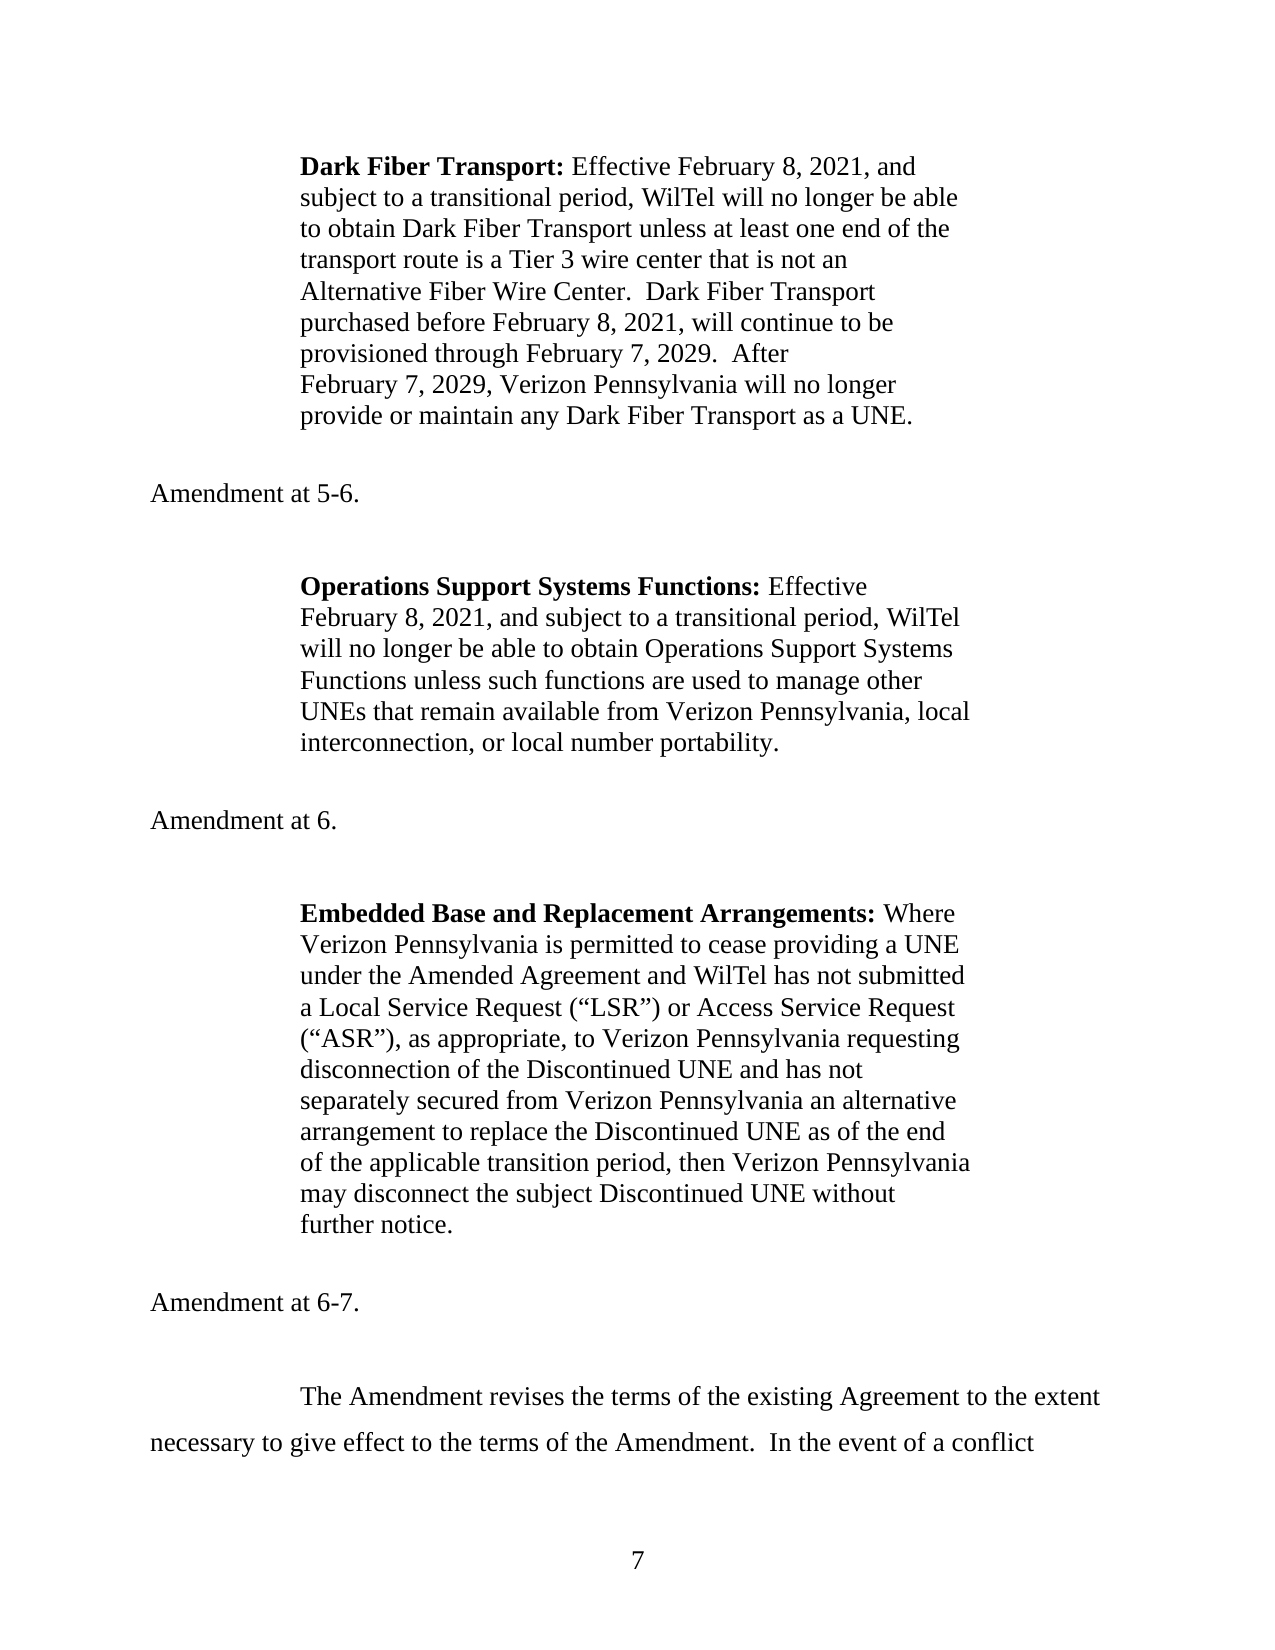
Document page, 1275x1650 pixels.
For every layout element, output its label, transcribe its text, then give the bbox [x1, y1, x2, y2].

text Operations Support Systems Functions: Effective February 8, 2021, and subject to a transitional period, WilTel will no longer be able to obtain Operations Support Systems Functions unless such functions are used to manage other UNEs that remain available from Verizon Pennsylvania, local interconnection, or local number portability. [300, 570, 975, 757]
text Amendment at 6-7. [150, 1286, 975, 1318]
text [150, 1380, 1125, 1458]
text Amendment at 5-6. [150, 477, 1125, 508]
text Amendment at 6. [150, 804, 1125, 835]
text Embedded Base and Replacement Arrangements: Where Verizon Pennsylvania is permitted to cease providing a UNE under the Amended Agreement and WilTel has not submitted a Local Service Request (“LSR”) or Access Service Request (“ASR”), as appropriate, to Verizon Pennsylvania requesting disconnection of the Discontinued UNE and has not separately secured from Verizon Pennsylvania an alternative arrangement to replace the Discontinued UNE as of the end of the applicable transition period, then Verizon Pennsylvania may disconnect the subject Discontinued UNE without further notice. [300, 897, 975, 1240]
text Dark Fiber Transport: Effective February 8, 2021, and subject to a transitional period, WilTel will no longer be able to obtain Dark Fiber Transport unless at least one end of the transport route is a Tier 3 wire center that is not an Alternative Fiber Wire Center. Dark Fiber Transport purchased before February 8, 2021, will continue to be provisioned through February 7, 2029. After February 7, 2029, Verizon Pennsylvania will no longer provide or maintain any Dark Fiber Transport as a UNE. [300, 150, 975, 430]
